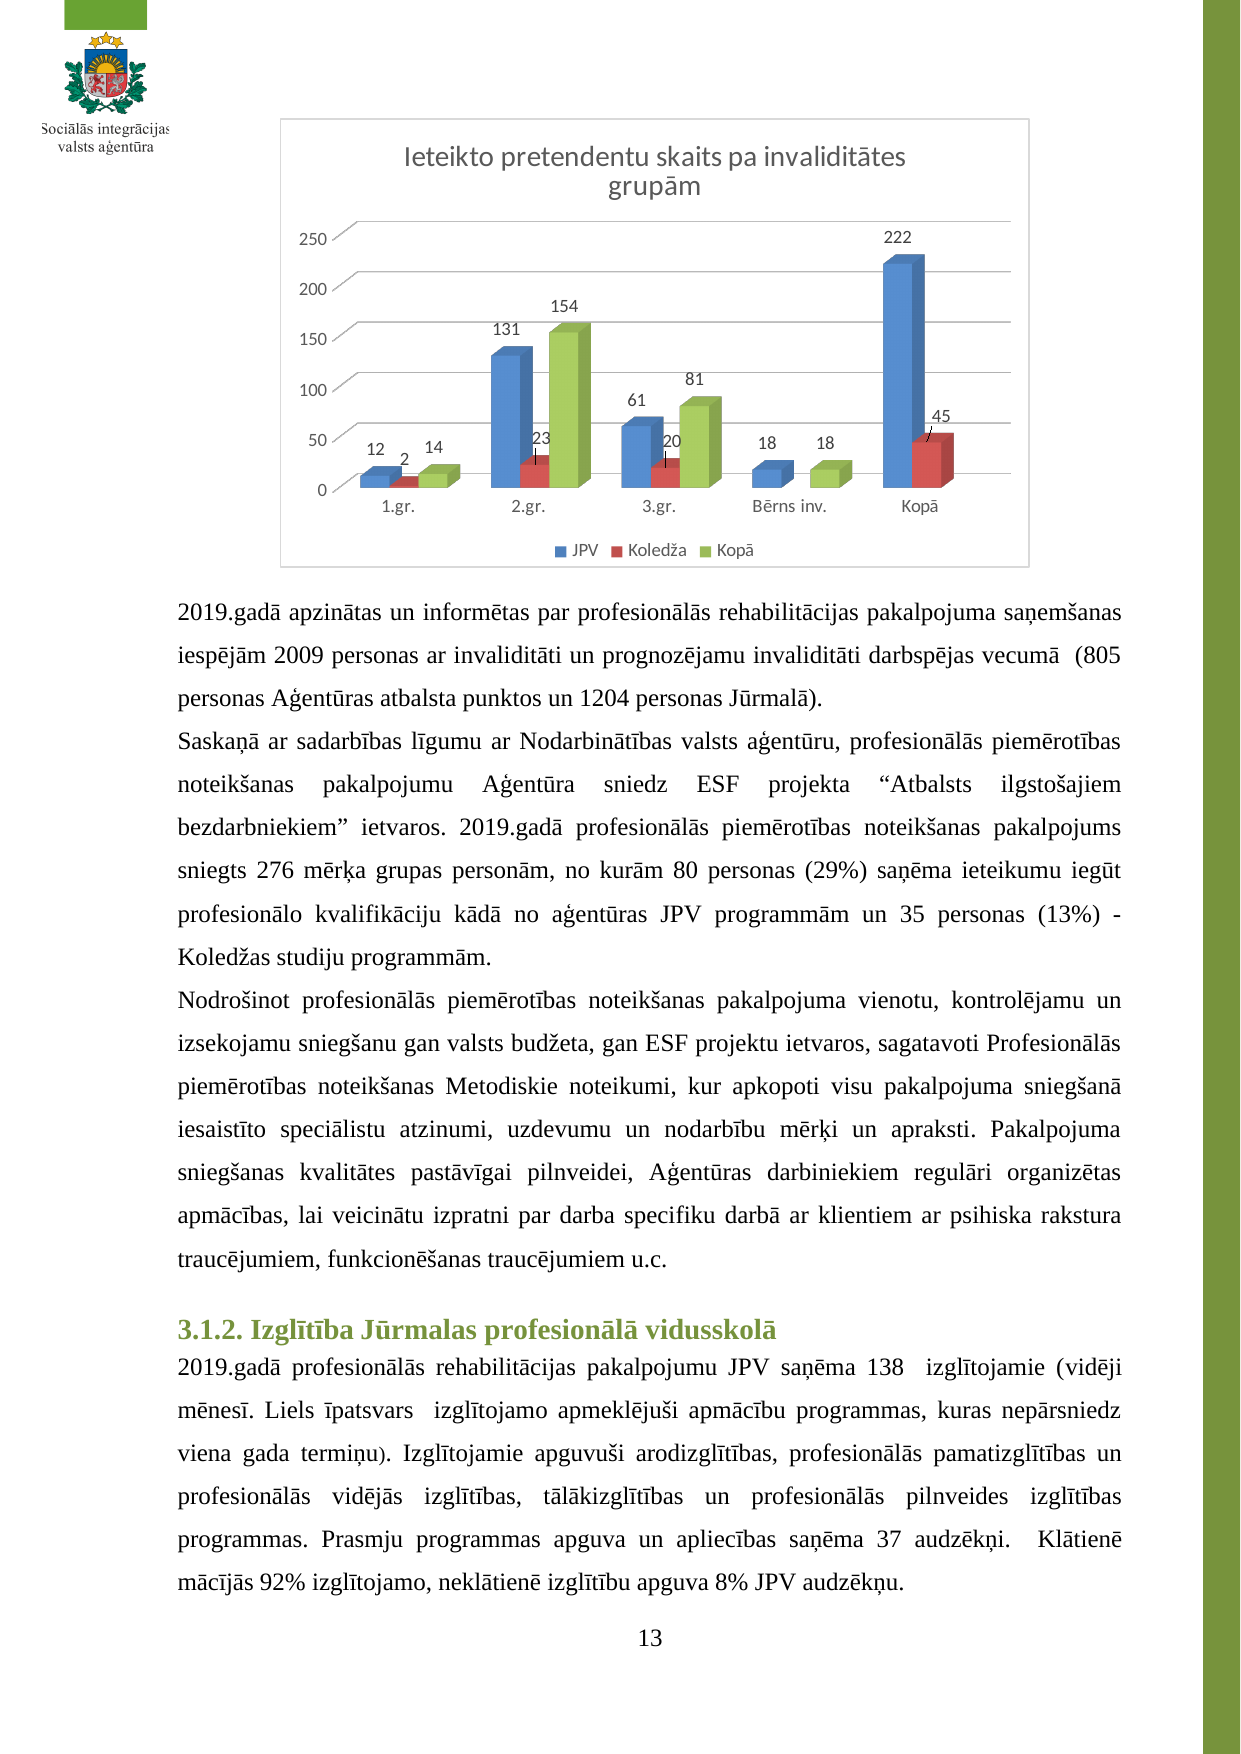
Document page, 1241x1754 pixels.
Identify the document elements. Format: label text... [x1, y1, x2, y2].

text 2019.gadā profesionālās rehabilitācijas pakalpojumu JPV saņēma 138 izglītojamie (vidēji mēnesī. Liels īpatsvars izglītojamo apmeklējuši apmācību programmas, kuras nepārsniedz viena gada termiņu). Izglītojamie apguvuši arodizglītības, profesionālās pamatizglītības un profesionālās vidējās izglītības, tālākizglītības un profesionālās pilnveides izglītības programmas. Prasmju programmas apguva un apliecības saņēma 37 audzēkņi. Klātienē mācījās 92% izglītojamo, neklātienē izglītību apguva 8% JPV audzēkņu. [177, 1352, 1122, 1596]
text Saskaņā ar sadarbības līgumu ar Nodarbinātības valsts aģentūru, profesionālās piemērotības noteikšanas pakalpojumu Aģentūra sniedz ESF projekta “Atbalsts ilgstošajiem bezdarbniekiem” ietvaros. 2019.gadā profesionālās piemērotības noteikšanas pakalpojums sniegts 276 mērķa grupas personām, no kurām 80 personas (29%) saņēma ieteikumu iegūt profesionālo kvalifikāciju kādā no aģentūras JPV programmām un 35 personas (13%) - Koledžas studiju programmām. [177, 726, 1122, 971]
text Nodrošinot profesionālās piemērotības noteikšanas pakalpojuma vienotu, kontrolējamu un izsekojamu sniegšanu gan valsts budžeta, gan ESF projektu ietvaros, sagatavoti Profesionālās piemērotības noteikšanas Metodiskie noteikumi, kur apkopoti visu pakalpojuma sniegšanā iesaistīto speciālistu atzinumi, uzdevumu un nodarbību mērķi un apraksti. Pakalpojuma sniegšanas kvalitātes pastāvīgai pilnveidei, Aģentūras darbiniekiem regulāri organizētas apmācības, lai veicinātu izpratni par darba specifiku darbā ar klientiem ar psihiska rakstura traucējumiem, funkcionēšanas traucējumiem u.c. [177, 985, 1122, 1272]
subtitle 3.1.2. Izglītība Jūrmalas profesionālā vidusskolā [177, 1312, 1122, 1345]
picture [41, 0, 169, 153]
text 2019.gadā apzinātas un informētas par profesionālās rehabilitācijas pakalpojuma saņemšanas iespējām 2009 personas ar invaliditāti un prognozējamu invaliditāti darbspējas vecumā (805 personas Aģentūras atbalsta punktos un 1204 personas Jūrmalā). [177, 597, 1122, 712]
